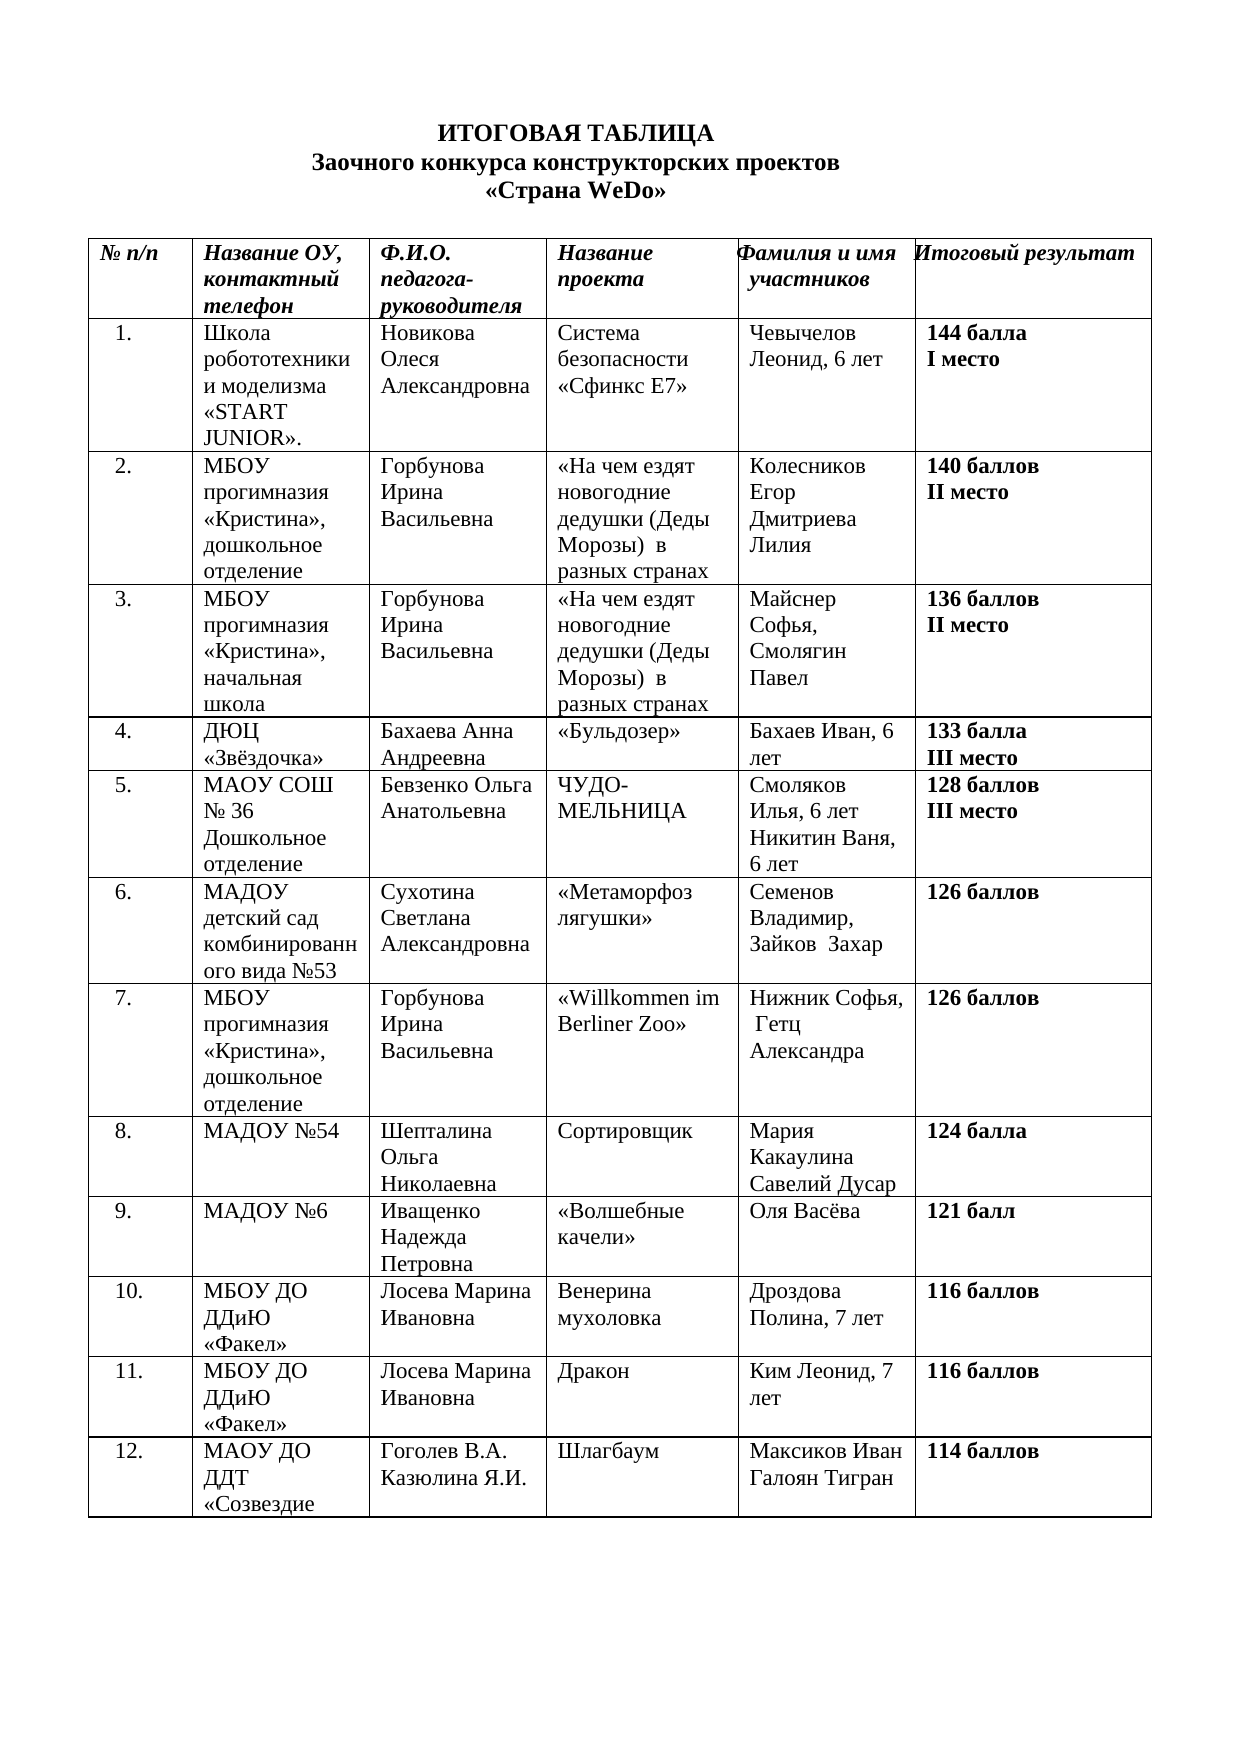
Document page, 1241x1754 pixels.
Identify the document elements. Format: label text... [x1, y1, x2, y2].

table_cell 140 баллов II место [916, 452, 1151, 584]
table_cell Колесников Егор Дмитриева Лилия [739, 452, 915, 584]
table_cell Чевычелов Леонид, 6 лет [739, 319, 915, 451]
table_cell МАДОУ №6 [193, 1197, 369, 1276]
table_cell Дракон [547, 1357, 738, 1436]
table_cell «Бульдозер» [547, 718, 738, 770]
table_cell Новикова Олеся Александровна [370, 319, 546, 451]
table_cell МАДОУ детский сад комбинированного вида №53 [193, 878, 369, 983]
table_cell Шепталина Ольга Николаевна [370, 1117, 546, 1196]
table_cell 116 баллов [916, 1357, 1151, 1436]
table_header Название проекта [547, 239, 738, 318]
table_cell МБОУ ДО ДДиЮ «Факел» [193, 1277, 369, 1356]
table_header Ф.И.О. педагога-руководителя [370, 239, 546, 318]
table_cell [89, 878, 192, 983]
table_cell Лосева Марина Ивановна [370, 1357, 546, 1436]
table_cell Гоголев В.А. Казюлина Я.И. [370, 1438, 546, 1516]
table_cell [89, 319, 192, 451]
table_cell Дроздова Полина, 7 лет [739, 1277, 915, 1356]
table_cell Горбунова Ирина Васильевна [370, 585, 546, 716]
text «Страна WeDo» [88, 176, 1063, 204]
table_cell Горбунова Ирина Васильевна [370, 984, 546, 1116]
table_cell Бевзенко Ольга Анатольевна [370, 771, 546, 877]
table_cell МБОУ ДО ДДиЮ «Факел» [193, 1357, 369, 1436]
table_cell МАОУ СОШ № 36 Дошкольное отделение [193, 771, 369, 877]
table_cell Венерина мухоловка [547, 1277, 738, 1356]
table_cell Мария Какаулина Савелий Дусар [739, 1117, 915, 1196]
table_cell Лосева Марина Ивановна [370, 1277, 546, 1356]
table_cell [89, 1197, 192, 1276]
table_cell [89, 984, 192, 1116]
table_cell Максиков Иван Галоян Тигран [739, 1438, 915, 1516]
table_cell 124 балла [916, 1117, 1151, 1196]
table_cell 133 балла III место [916, 718, 1151, 770]
table_cell [89, 1438, 192, 1516]
table_cell Школа робототехники и моделизма «START JUNIOR». [193, 319, 369, 451]
table_cell Шлагбаум [547, 1438, 738, 1516]
table_cell Сухотина Светлана Александровна [370, 878, 546, 983]
table_cell 126 баллов [916, 878, 1151, 983]
table_cell [89, 718, 192, 770]
table_cell 121 балл [916, 1197, 1151, 1276]
table_header Название ОУ, контактный телефон [193, 239, 369, 318]
table_cell МБОУ прогимназия «Кристина», начальная школа [193, 585, 369, 716]
table_cell Бахаев Иван, 6 лет [739, 718, 915, 770]
table_cell Бахаева Анна Андреевна [370, 718, 546, 770]
table_cell Сортировщик [547, 1117, 738, 1196]
table_cell [89, 452, 192, 584]
table_cell [89, 1277, 192, 1356]
table_cell 116 баллов [916, 1277, 1151, 1356]
table_cell «Волшебные качели» [547, 1197, 738, 1276]
table_cell 136 баллов II место [916, 585, 1151, 716]
table_cell ЧУДО-МЕЛЬНИЦА [547, 771, 738, 877]
table_cell МАДОУ №54 [193, 1117, 369, 1196]
table_cell ДЮЦ «Звёздочка» [193, 718, 369, 770]
table_cell Семенов Владимир, Зайков Захар [739, 878, 915, 983]
table_cell 126 баллов [916, 984, 1151, 1116]
table_cell «На чем ездят новогодние дедушки (Деды Морозы) в разных странах [547, 585, 738, 716]
table_cell «Метаморфоз лягушки» [547, 878, 738, 983]
table_cell Горбунова Ирина Васильевна [370, 452, 546, 584]
table_cell Майснер Софья, Смолягин Павел [739, 585, 915, 716]
table_cell Система безопасности «Сфинкс Е7» [547, 319, 738, 451]
table_header Фамилия и имя участников [739, 239, 915, 318]
table_cell [89, 1117, 192, 1196]
table_header № п/п [89, 239, 192, 318]
table_cell [89, 771, 192, 877]
table_cell «На чем ездят новогодние дедушки (Деды Морозы) в разных странах [547, 452, 738, 584]
table_cell Ким Леонид, 7 лет [739, 1357, 915, 1436]
table_cell 144 балла I место [916, 319, 1151, 451]
table_cell МАОУ ДО ДДТ «Созвездие [193, 1438, 369, 1516]
table_cell Нижник Софья, Гетц Александра [739, 984, 915, 1116]
table_cell Смоляков Илья, 6 лет Никитин Ваня, 6 лет [739, 771, 915, 877]
table_cell [89, 1357, 192, 1436]
text ИТОГОВАЯ ТАБЛИЦА [88, 118, 1063, 147]
table_cell «Willkommen im Berliner Zoo» [547, 984, 738, 1116]
table_header Итоговый результат [916, 239, 1151, 318]
table_cell МБОУ прогимназия «Кристина», дошкольное отделение [193, 984, 369, 1116]
table_cell 128 баллов III место [916, 771, 1151, 877]
table_cell 114 баллов [916, 1438, 1151, 1516]
text Заочного конкурса конструкторских проектов [88, 147, 1063, 176]
table_cell [89, 585, 192, 716]
table_cell МБОУ прогимназия «Кристина», дошкольное отделение [193, 452, 369, 584]
table_cell Оля Васёва [739, 1197, 915, 1276]
table_cell Иващенко Надежда Петровна [370, 1197, 546, 1276]
